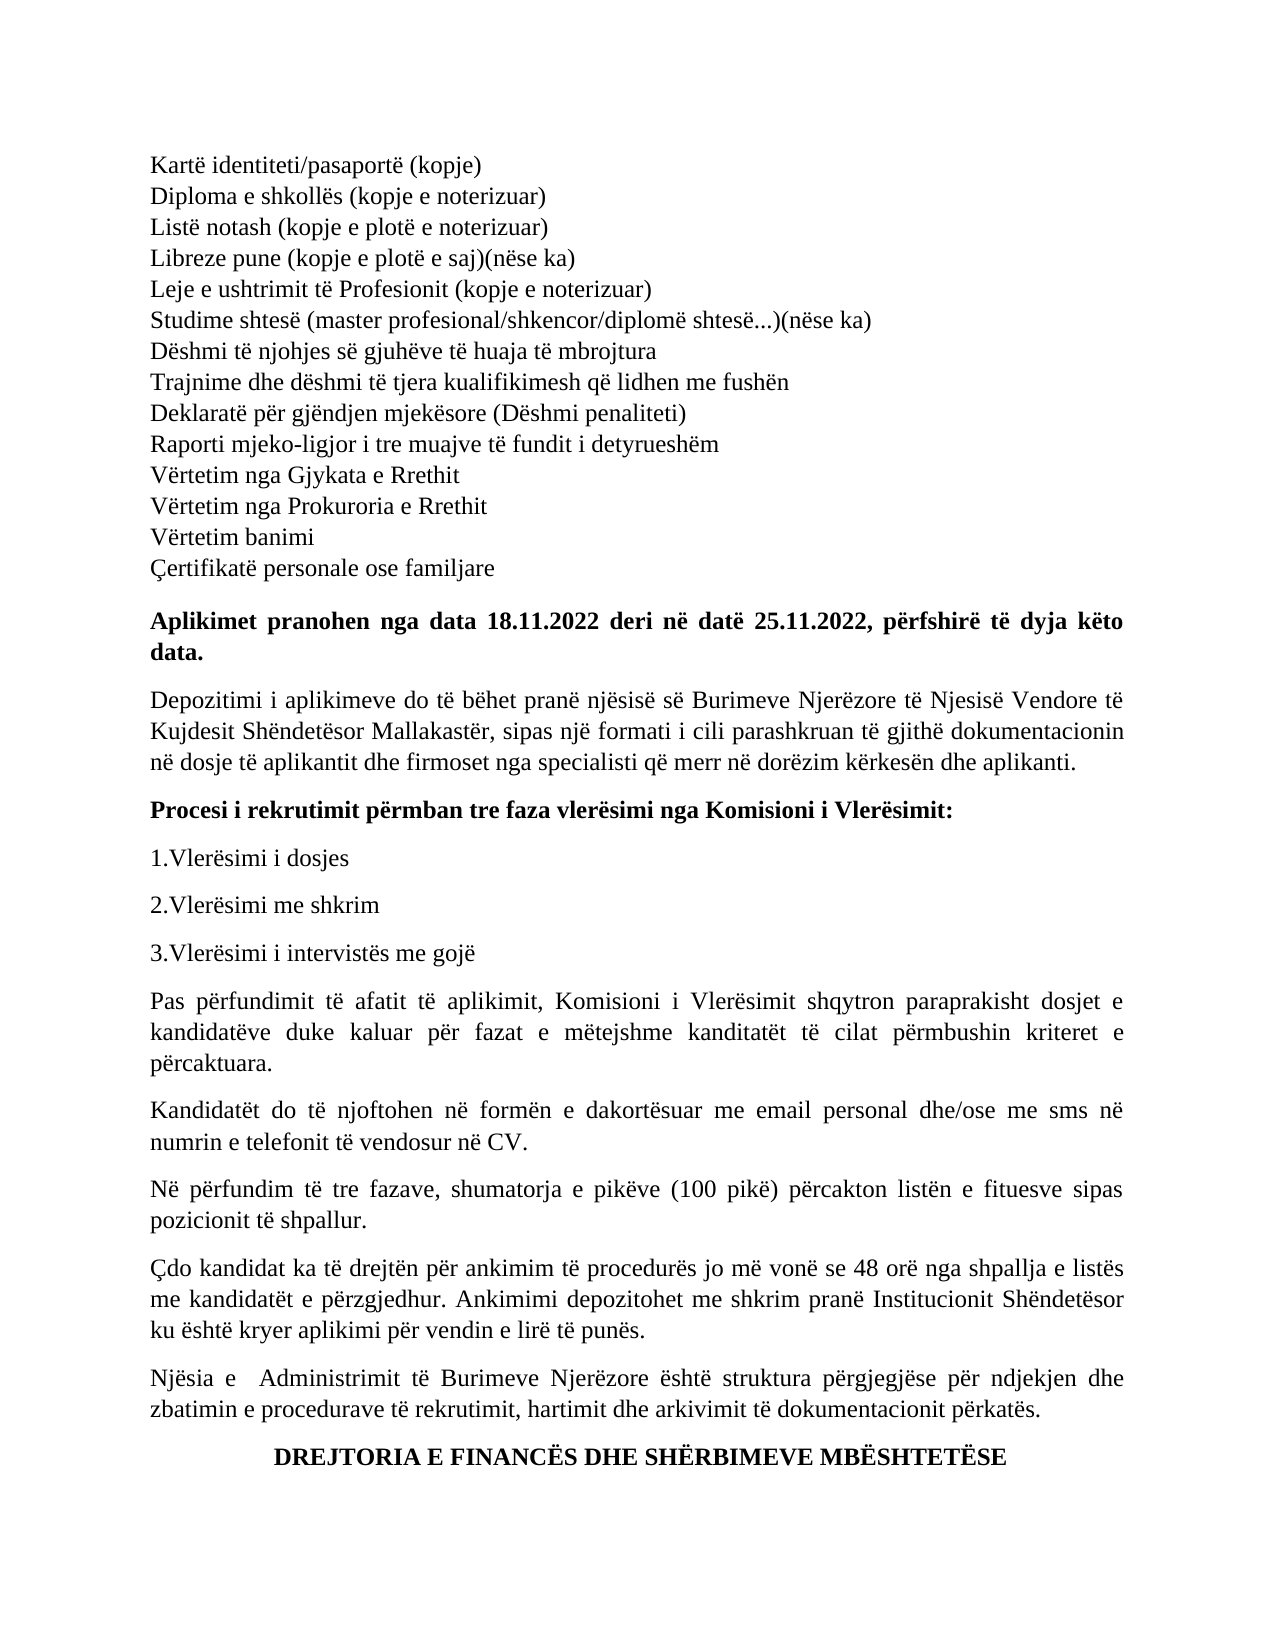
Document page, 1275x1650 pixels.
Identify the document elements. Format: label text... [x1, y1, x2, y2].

text Listë notash (kopje e plotë e noterizuar) [150, 212, 1125, 241]
text Pas përfundimit të afatit të aplikimit, Komisioni i Vlerësimit shqytron paraprakisht dosjet e kandidatëve duke kaluar për fazat e mëtejshme kanditatët të cilat përmbushin kriteret e përcaktuara. [150, 986, 1125, 1077]
text Studime shtesë (master profesional/shkencor/diplomë shtesë...)(nëse ka) [150, 305, 1125, 334]
text Njësia e Administrimit të Burimeve Njerëzore është struktura përgjegjëse për ndjekjen dhe zbatimin e procedurave të rekrutimit, hartimit dhe arkivimit të dokumentacionit përkatës. [150, 1363, 1125, 1423]
text Çdo kandidat ka të drejtën për ankimim të procedurës jo më vonë se 48 orë nga shpallja e listës me kandidatët e përzgjedhur. Ankimimi depozitohet me shkrim pranë Institucionit Shëndetësor ku është kryer aplikimi për vendin e lirë të punës. [150, 1253, 1125, 1344]
text DREJTORIA E FINANCËS DHE SHËRBIMEVE MBËSHTETËSE [150, 1442, 1125, 1470]
text 3.Vlerësimi i intervistës me gojë [150, 938, 1125, 967]
text Leje e ushtrimit të Profesionit (kopje e noterizuar) [150, 274, 1125, 303]
text 2.Vlerësimi me shkrim [150, 890, 1125, 919]
text Diploma e shkollës (kopje e noterizuar) [150, 181, 1125, 210]
text Vërtetim nga Prokuroria e Rrethit [150, 491, 1125, 520]
text Depozitimi i aplikimeve do të bëhet pranë njësisë së Burimeve Njerëzore të Njesisë Vendore të Kujdesit Shëndetësor Mallakastër, sipas një formati i cili parashkruan të gjithë dokumentacionin në dosje të aplikantit dhe firmoset nga specialisti që merr në dorëzim kërkesën dhe aplikanti. [150, 685, 1125, 776]
text Trajnime dhe dëshmi të tjera kualifikimesh që lidhen me fushën [150, 367, 1125, 396]
text Kandidatët do të njoftohen në formën e dakortësuar me email personal dhe/ose me sms në numrin e telefonit të vendosur në CV. [150, 1096, 1125, 1155]
text Aplikimet pranohen nga data 18.11.2022 deri në datë 25.11.2022, përfshirë të dyja këto data. [150, 606, 1125, 666]
text Raporti mjeko-ligjor i tre muajve të fundit i detyrueshëm [150, 429, 1125, 458]
text Vërtetim banimi [150, 522, 1125, 551]
text Çertifikatë personale ose familjare [150, 553, 1125, 582]
text Kartë identiteti/pasaportë (kopje) [150, 150, 1125, 179]
text Deklaratë për gjëndjen mjekësore (Dëshmi penaliteti) [150, 398, 1125, 427]
text 1.Vlerësimi i dosjes [150, 843, 1125, 871]
text Procesi i rekrutimit përmban tre faza vlerësimi nga Komisioni i Vlerësimit: [150, 795, 1125, 824]
text Vërtetim nga Gjykata e Rrethit [150, 460, 1125, 489]
text Dëshmi të njohjes së gjuhëve të huaja të mbrojtura [150, 336, 1125, 365]
text Në përfundim të tre fazave, shumatorja e pikëve (100 pikë) përcakton listën e fituesve sipas pozicionit të shpallur. [150, 1174, 1125, 1234]
text Libreze pune (kopje e plotë e saj)(nëse ka) [150, 243, 1125, 272]
